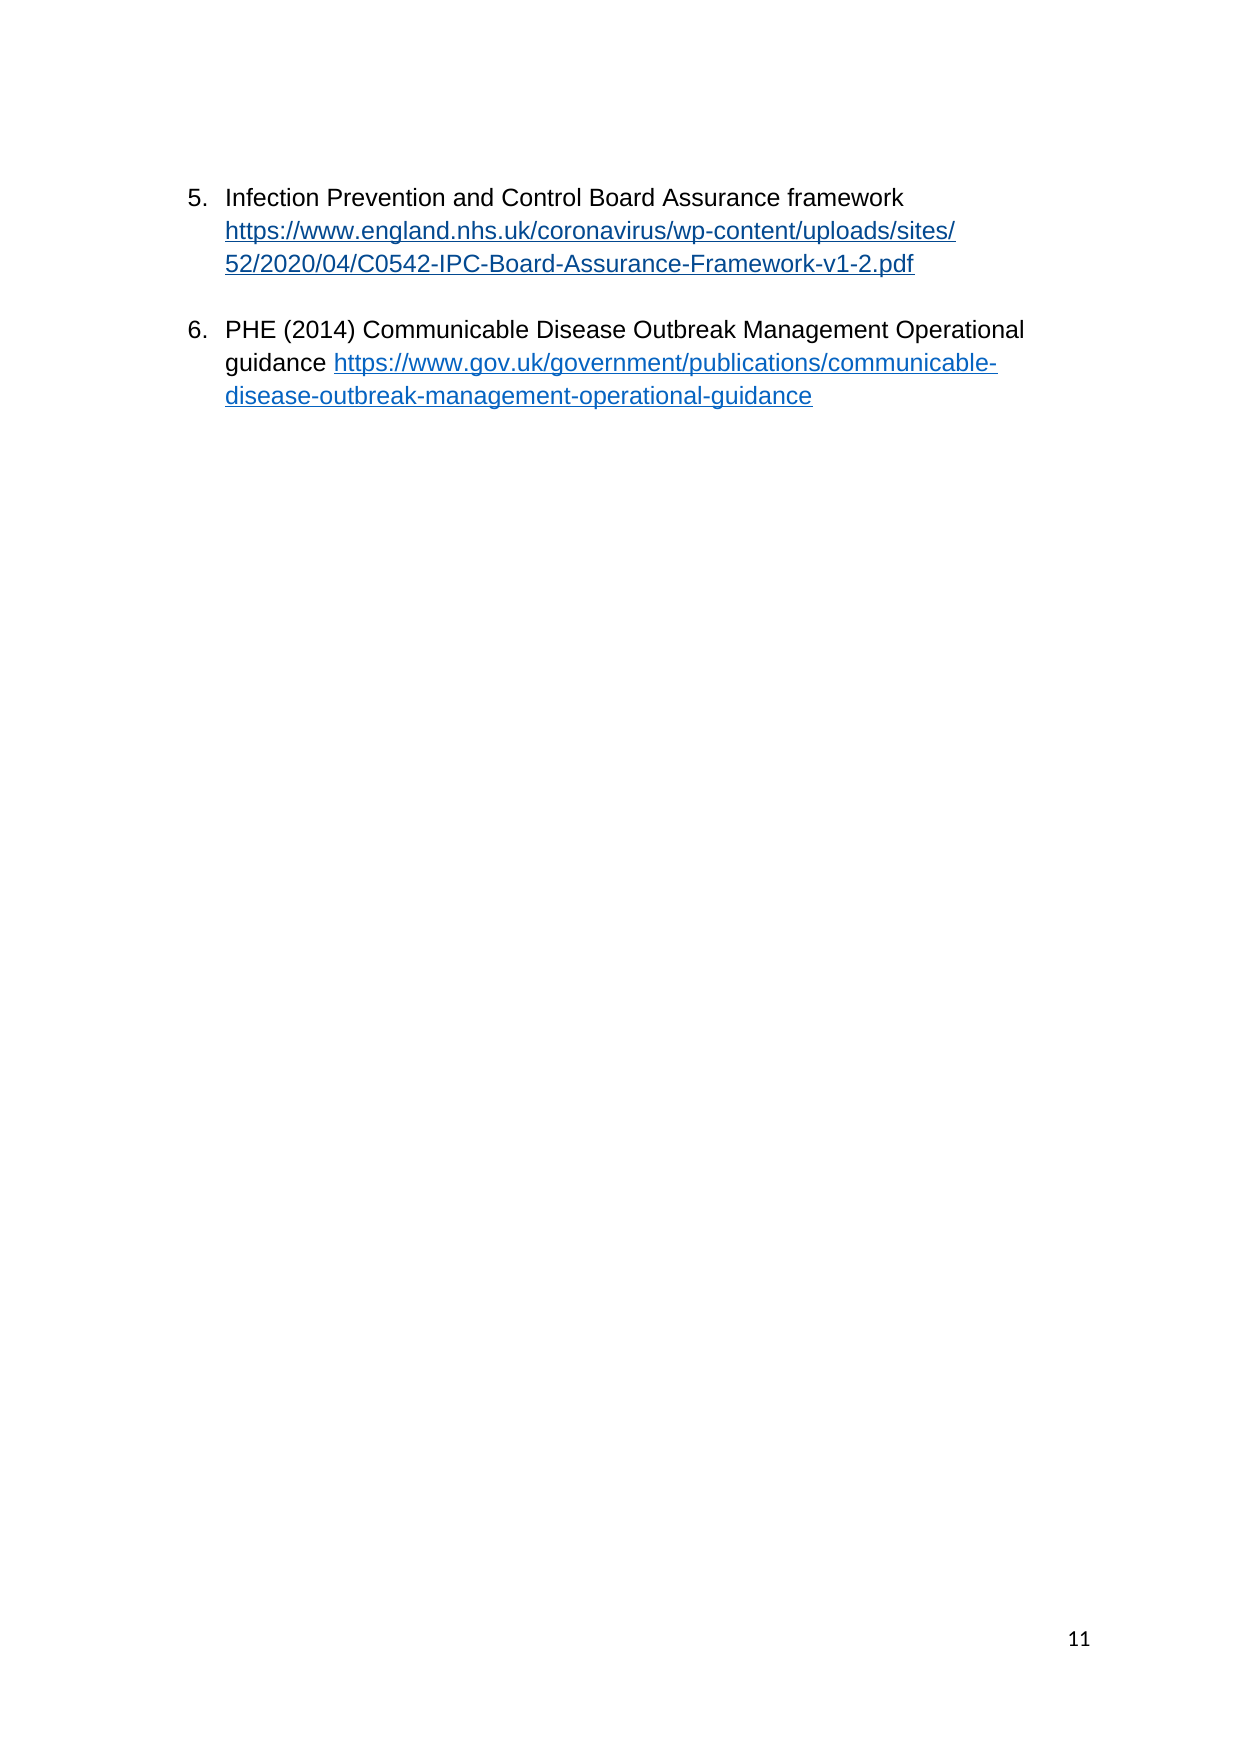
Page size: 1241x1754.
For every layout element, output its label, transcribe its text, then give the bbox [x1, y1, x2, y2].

list PHE (2014) Communicable Disease Outbreak Management Operational guidance https://www.gov.uk/government/publications/communicable-disease-outbreak-management-operational-guidance [187, 315, 1090, 410]
text https://www.england.nhs.uk/coronavirus/wp-content/uploads/sites/52/2020/04/C0542-IPC-Board-Assurance-Framework-v1-2.pdf [225, 216, 1090, 278]
list Infection Prevention and Control Board Assurance framework [187, 183, 1090, 212]
